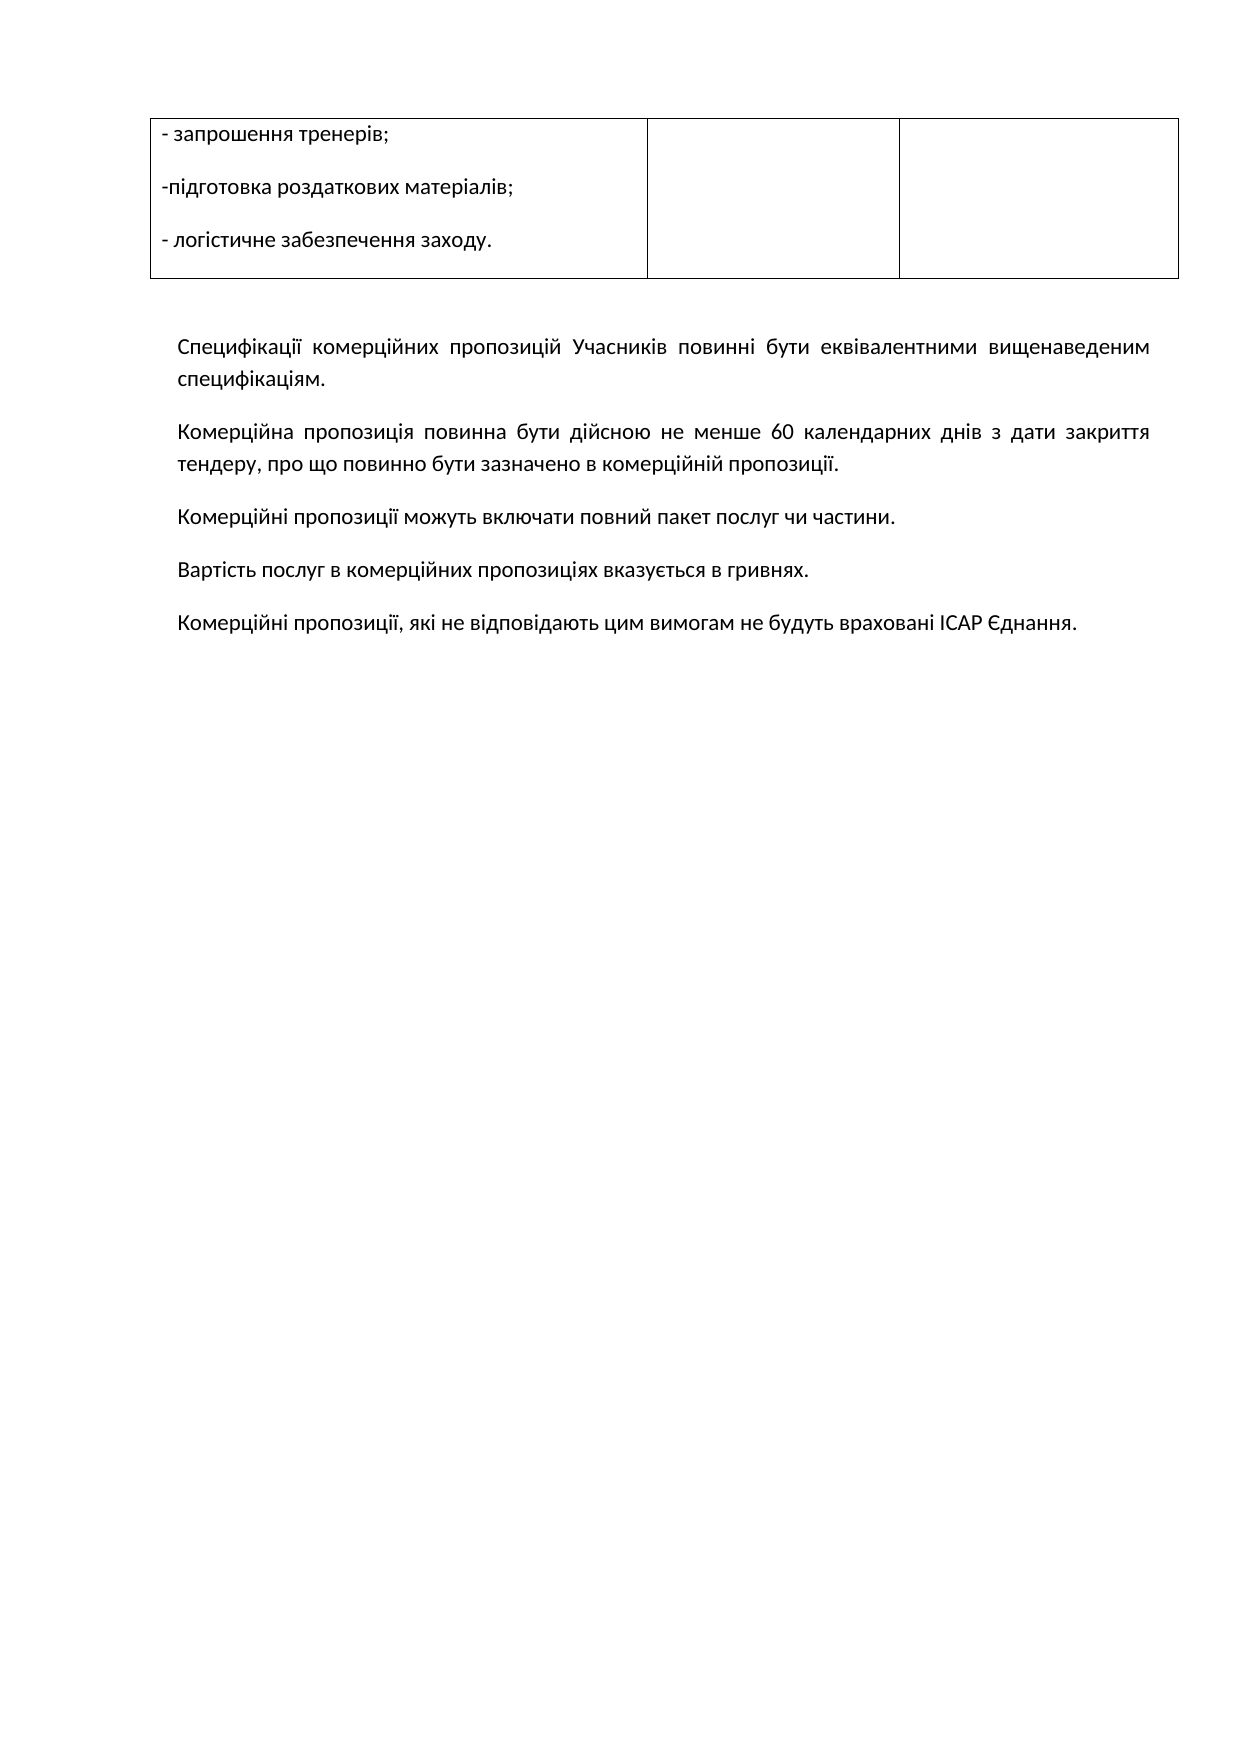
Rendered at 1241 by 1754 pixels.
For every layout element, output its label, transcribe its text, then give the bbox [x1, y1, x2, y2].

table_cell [151, 119, 647, 278]
text Специфікації комерційних пропозицій Учасників повинні бути еквівалентними вищенаведеним специфікаціям. [177, 332, 1152, 392]
text Вартість послуг в комерційних пропозиціях вказується в гривнях. [177, 555, 1152, 583]
text Комерційні пропозиції, які не відповідають цим вимогам не будуть враховані ІСАР Єднання. [177, 608, 1152, 636]
table_cell [648, 119, 899, 278]
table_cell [900, 119, 1178, 278]
text Комерційна пропозиція повинна бути дійсною не менше 60 календарних днів з дати закриття тендеру, про що повинно бути зазначено в комерційній пропозиції. [177, 417, 1152, 477]
text Комерційні пропозиції можуть включати повний пакет послуг чи частини. [177, 502, 1152, 530]
